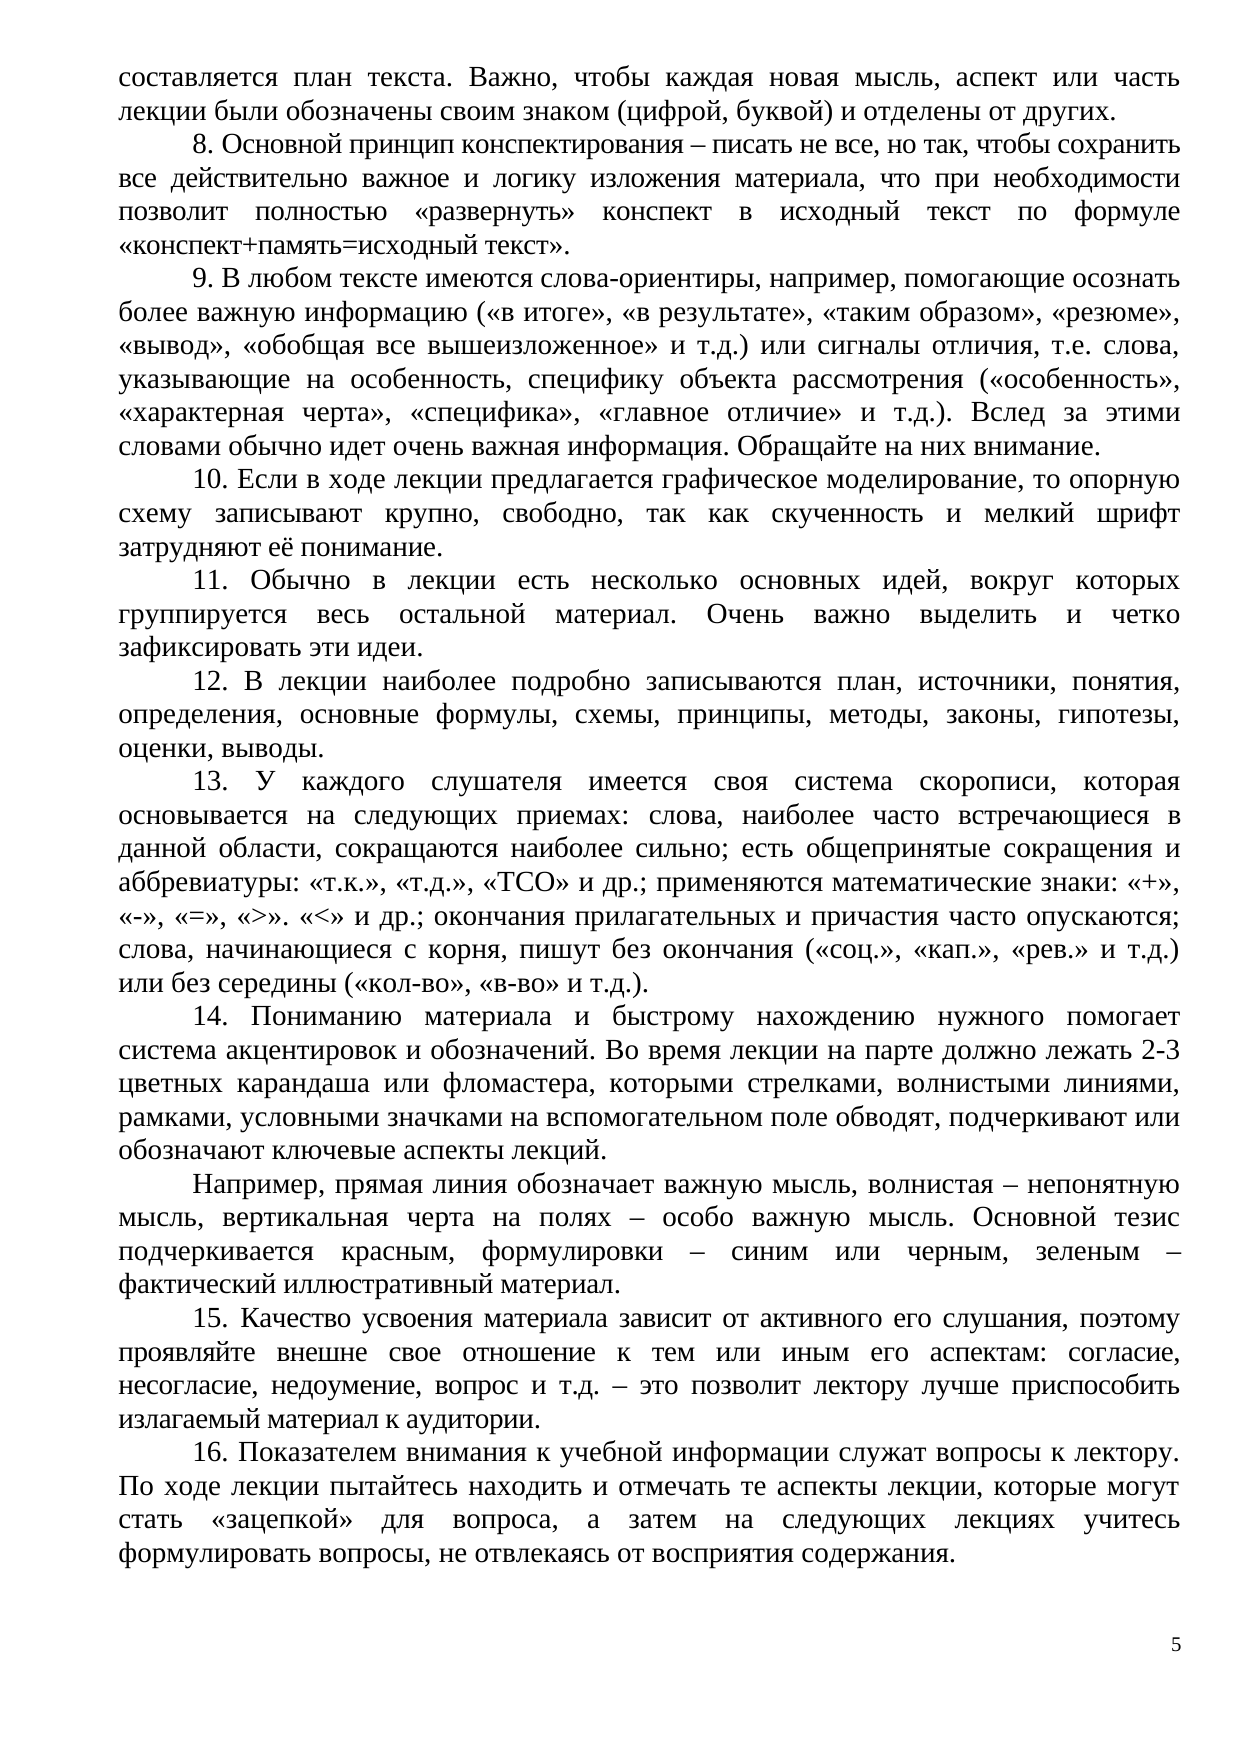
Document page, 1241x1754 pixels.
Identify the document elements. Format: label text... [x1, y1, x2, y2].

text 12. В лекции наиболее подробно записываются план, источники, понятия, определения, основные формулы, схемы, принципы, методы, законы, гипотезы, оценки, выводы. [118, 663, 1181, 763]
text 16. Показателем внимания к учебной информации служат вопросы к лектору. По ходе лекции пытайтесь находить и отмечать те аспекты лекции, которые могут стать «зацепкой» для вопроса, а затем на следующих лекциях учитесь формулировать вопросы, не отвлекаясь от восприятия содержания. [118, 1434, 1181, 1568]
text 11. Обычно в лекции есть несколько основных идей, вокруг которых группируется весь остальной материал. Очень важно выделить и четко зафиксировать эти идеи. [118, 562, 1181, 663]
text 10. Если в ходе лекции предлагается графическое моделирование, то опорную схему записывают крупно, свободно, так как скученность и мелкий шрифт затрудняют её понимание. [118, 462, 1181, 562]
text Например, прямая линия обозначает важную мысль, волнистая – непонятную мысль, вертикальная черта на полях – особо важную мысль. Основной тезис подчеркивается красным, формулировки – синим или черным, зеленым – фактический иллюстративный материал. [118, 1166, 1181, 1300]
text 14. Пониманию материала и быстрому нахождению нужного помогает система акцентировок и обозначений. Во время лекции на парте должно лежать 2-3 цветных карандаша или фломастера, которыми стрелками, волнистыми линиями, рамками, условными значками на вспомогательном поле обводят, подчеркивают или обозначают ключевые аспекты лекций. [118, 998, 1181, 1166]
text 9. В любом тексте имеются слова-ориентиры, например, помогающие осознать более важную информацию («в итоге», «в результате», «таким образом», «резюме», «вывод», «обобщая все вышеизложенное» и т.д.) или сигналы отличия, т.е. слова, указывающие на особенность, специфику объекта рассмотрения («особенность», «характерная черта», «специфика», «главное отличие» и т.д.). Вслед за этими словами обычно идет очень важная информация. Обращайте на них внимание. [118, 260, 1181, 462]
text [118, 59, 1181, 126]
text 8. Основной принцип конспектирования – писать не все, но так, чтобы сохранить все действительно важное и логику изложения материала, что при необходимости позволит полностью «развернуть» конспект в исходный текст по формуле «конспект+память=исходный текст». [118, 126, 1181, 260]
text 15. Качество усвоения материала зависит от активного его слушания, поэтому проявляйте внешне свое отношение к тем или иным его аспектам: согласие, несогласие, недоумение, вопрос и т.д. – это позволит лектору лучше приспособить излагаемый материал к аудитории. [118, 1300, 1181, 1434]
text 13. У каждого слушателя имеется своя система скорописи, которая основывается на следующих приемах: слова, наиболее часто встречающиеся в данной области, сокращаются наиболее сильно; есть общепринятые сокращения и аббревиатуры: «т.к.», «т.д.», «ТСО» и др.; применяются математические знаки: «+», «-», «=», «>». «<» и др.; окончания прилагательных и причастия часто опускаются; слова, начинающиеся с корня, пишут без окончания («соц.», «кап.», «рев.» и т.д.) или без середины («кол-во», «в-во» и т.д.). [118, 763, 1181, 998]
